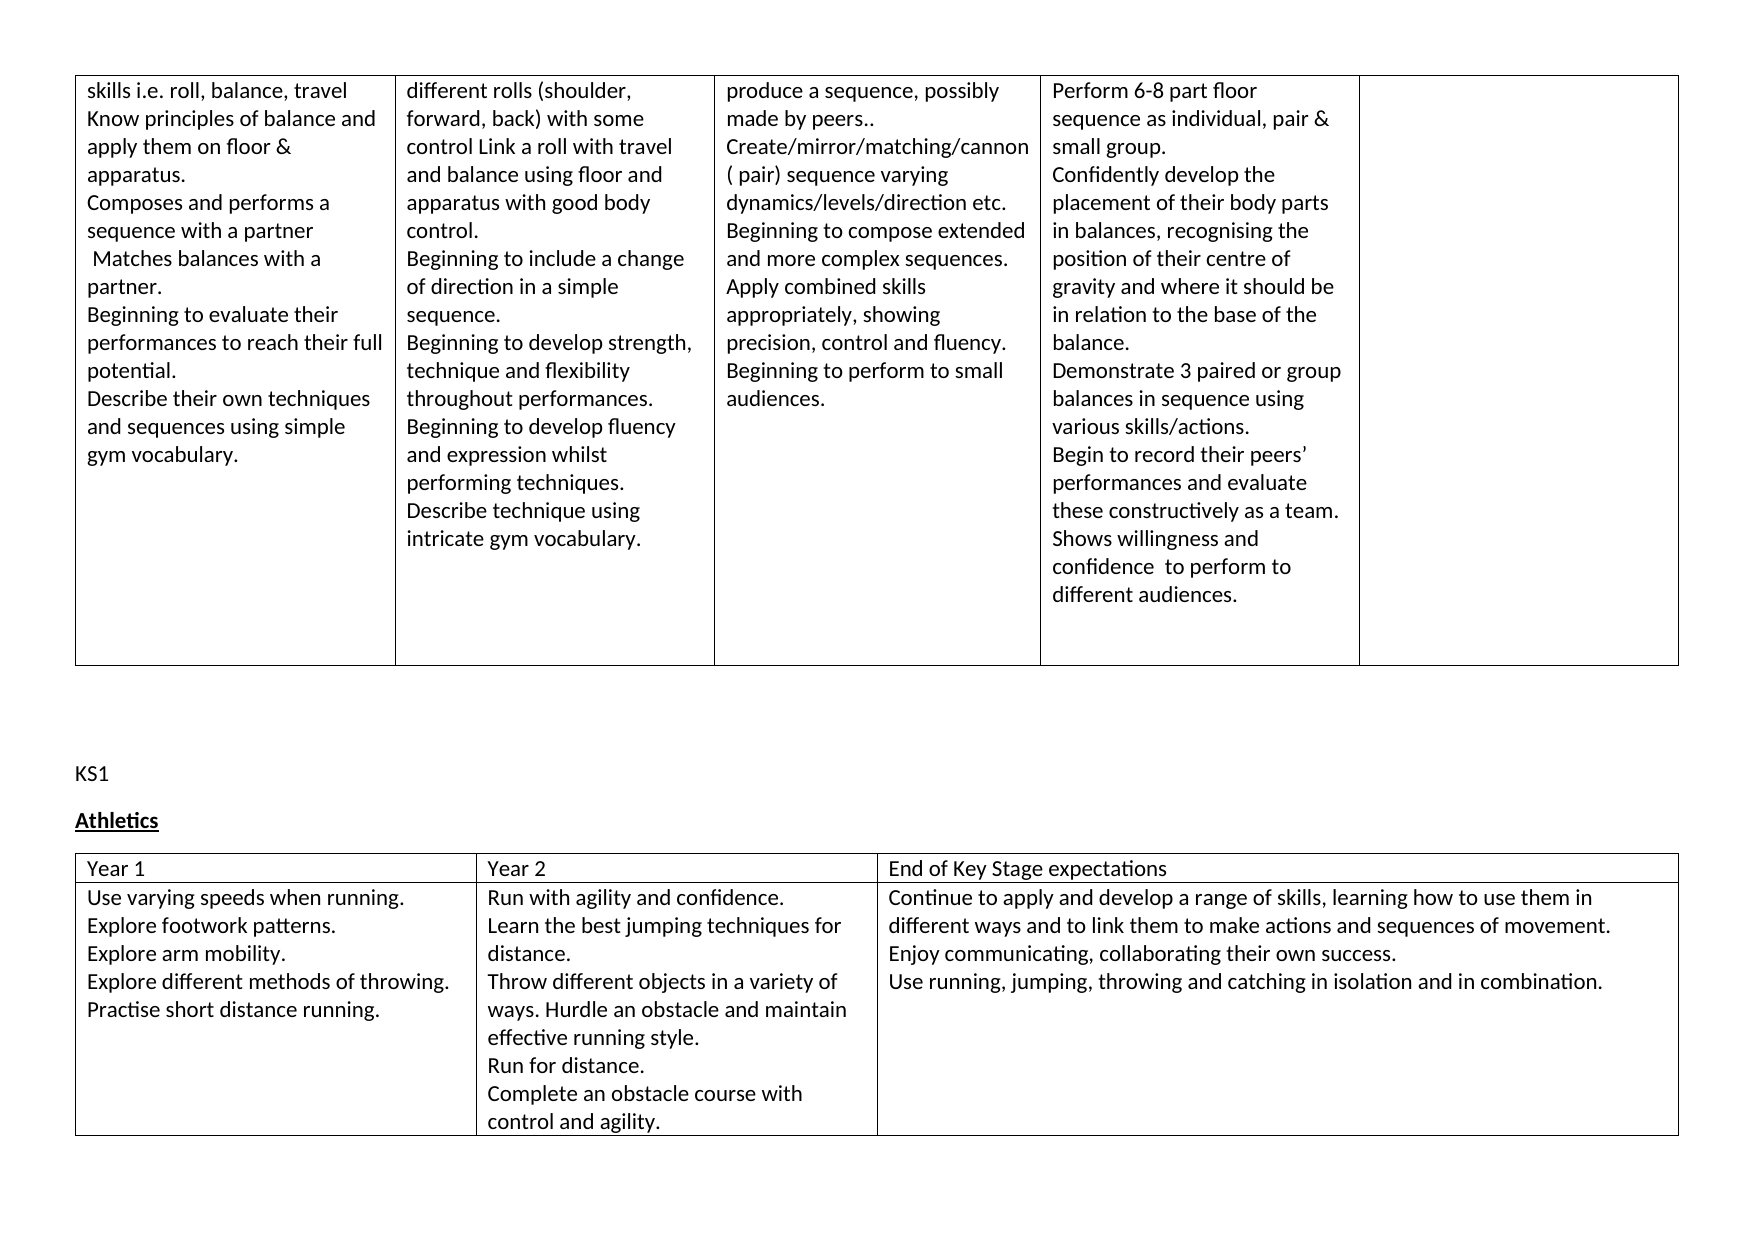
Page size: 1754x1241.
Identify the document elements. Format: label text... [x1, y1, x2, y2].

table_cell Continue to apply and develop a range of skills, learning how to use them in different ways and to link them to make actions and sequences of movement. Enjoy communicating, collaborating their own success. Use running, jumping, throwing and catching in isolation and in combination. [878, 883, 1678, 1135]
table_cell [1360, 76, 1678, 664]
text KS1 [75, 759, 1679, 787]
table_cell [715, 76, 1040, 664]
table_header Year 2 [477, 854, 877, 882]
table_header Year 1 [76, 854, 476, 882]
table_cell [1041, 76, 1359, 664]
table_header End of Key Stage expectations [878, 854, 1678, 882]
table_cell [76, 76, 395, 664]
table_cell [396, 76, 714, 664]
table_cell Run with agility and confidence. Learn the best jumping techniques for distance. Throw different objects in a variety of ways. Hurdle an obstacle and maintain effective running style. Run for distance. Complete an obstacle course with control and agility. [477, 883, 877, 1135]
table_cell Use varying speeds when running. Explore footwork patterns. Explore arm mobility. Explore different methods of throwing. Practise short distance running. [76, 883, 476, 1135]
text Athletics [75, 806, 1679, 834]
